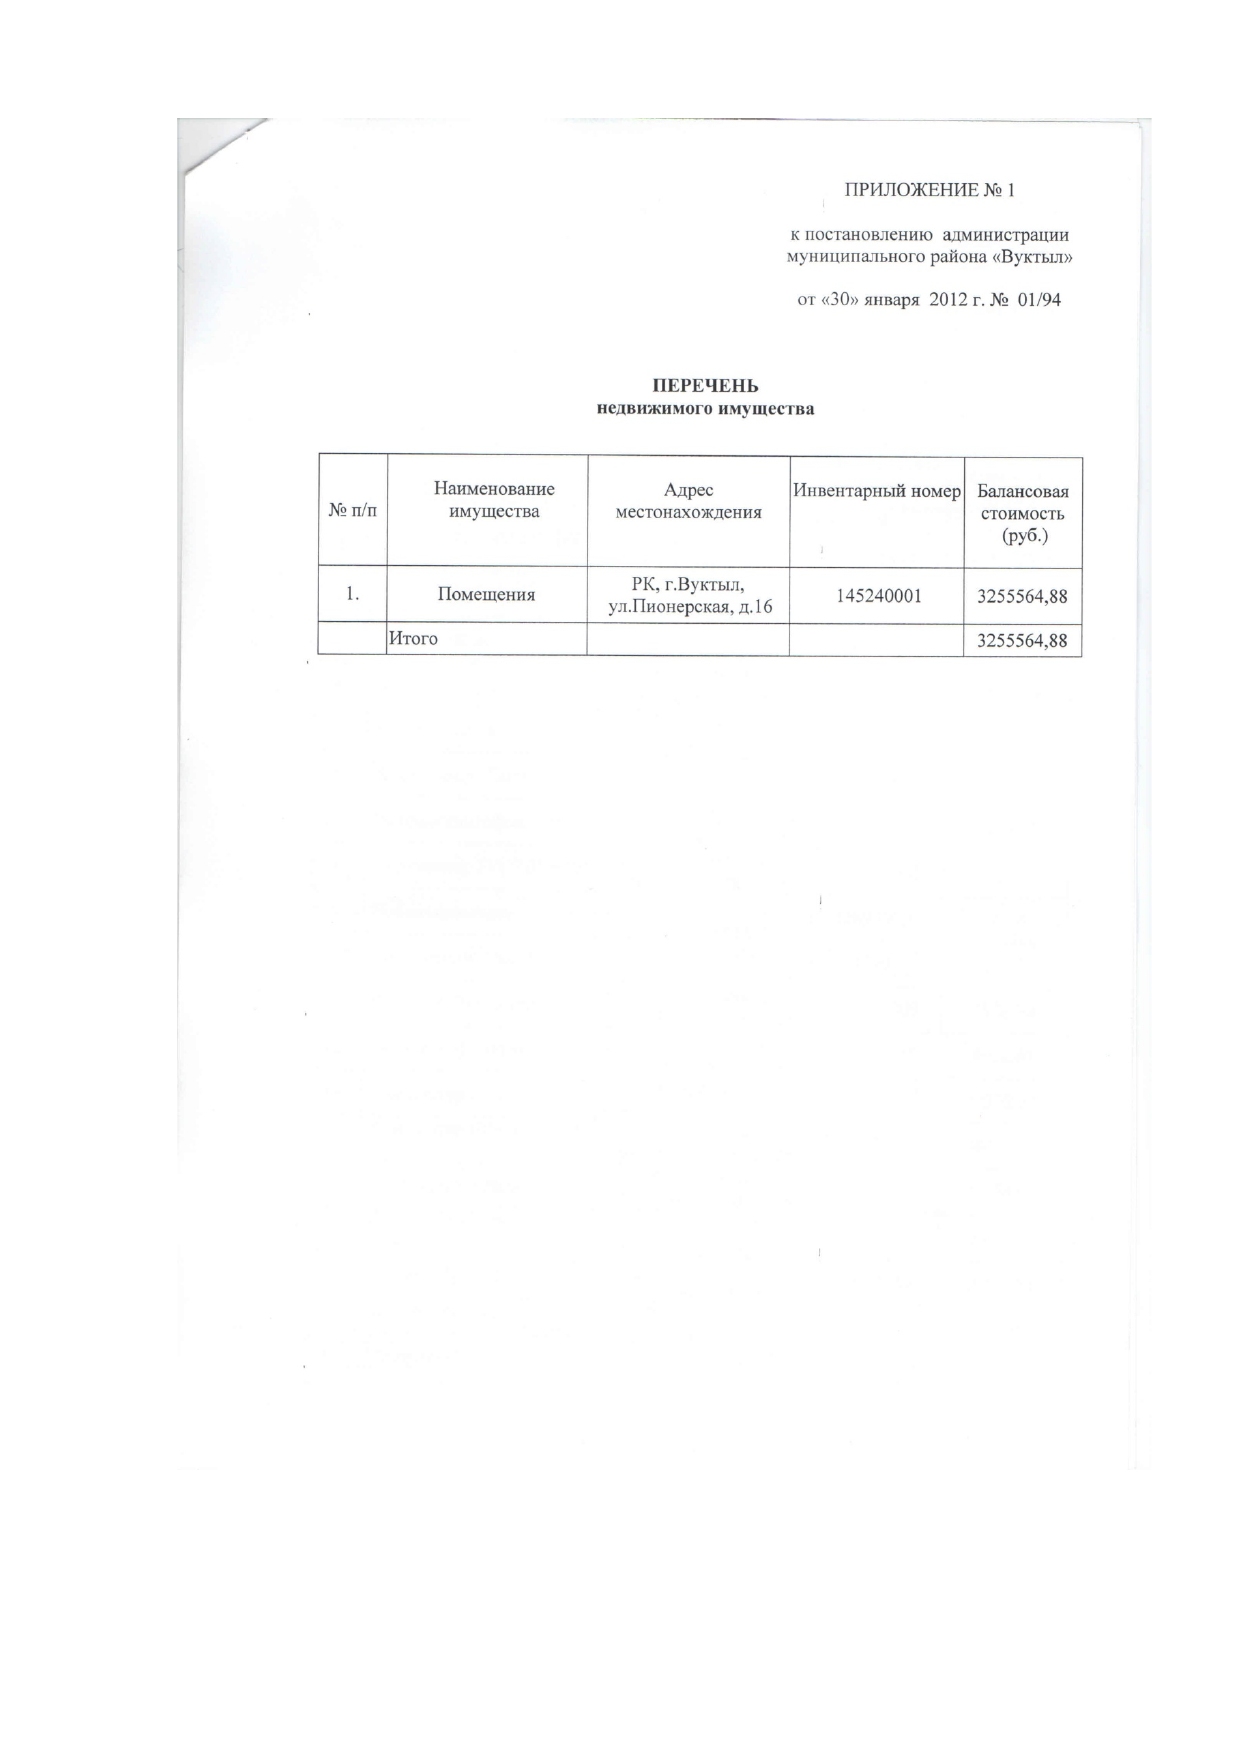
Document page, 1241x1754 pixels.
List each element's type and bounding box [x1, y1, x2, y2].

picture [177, 118, 1152, 1470]
